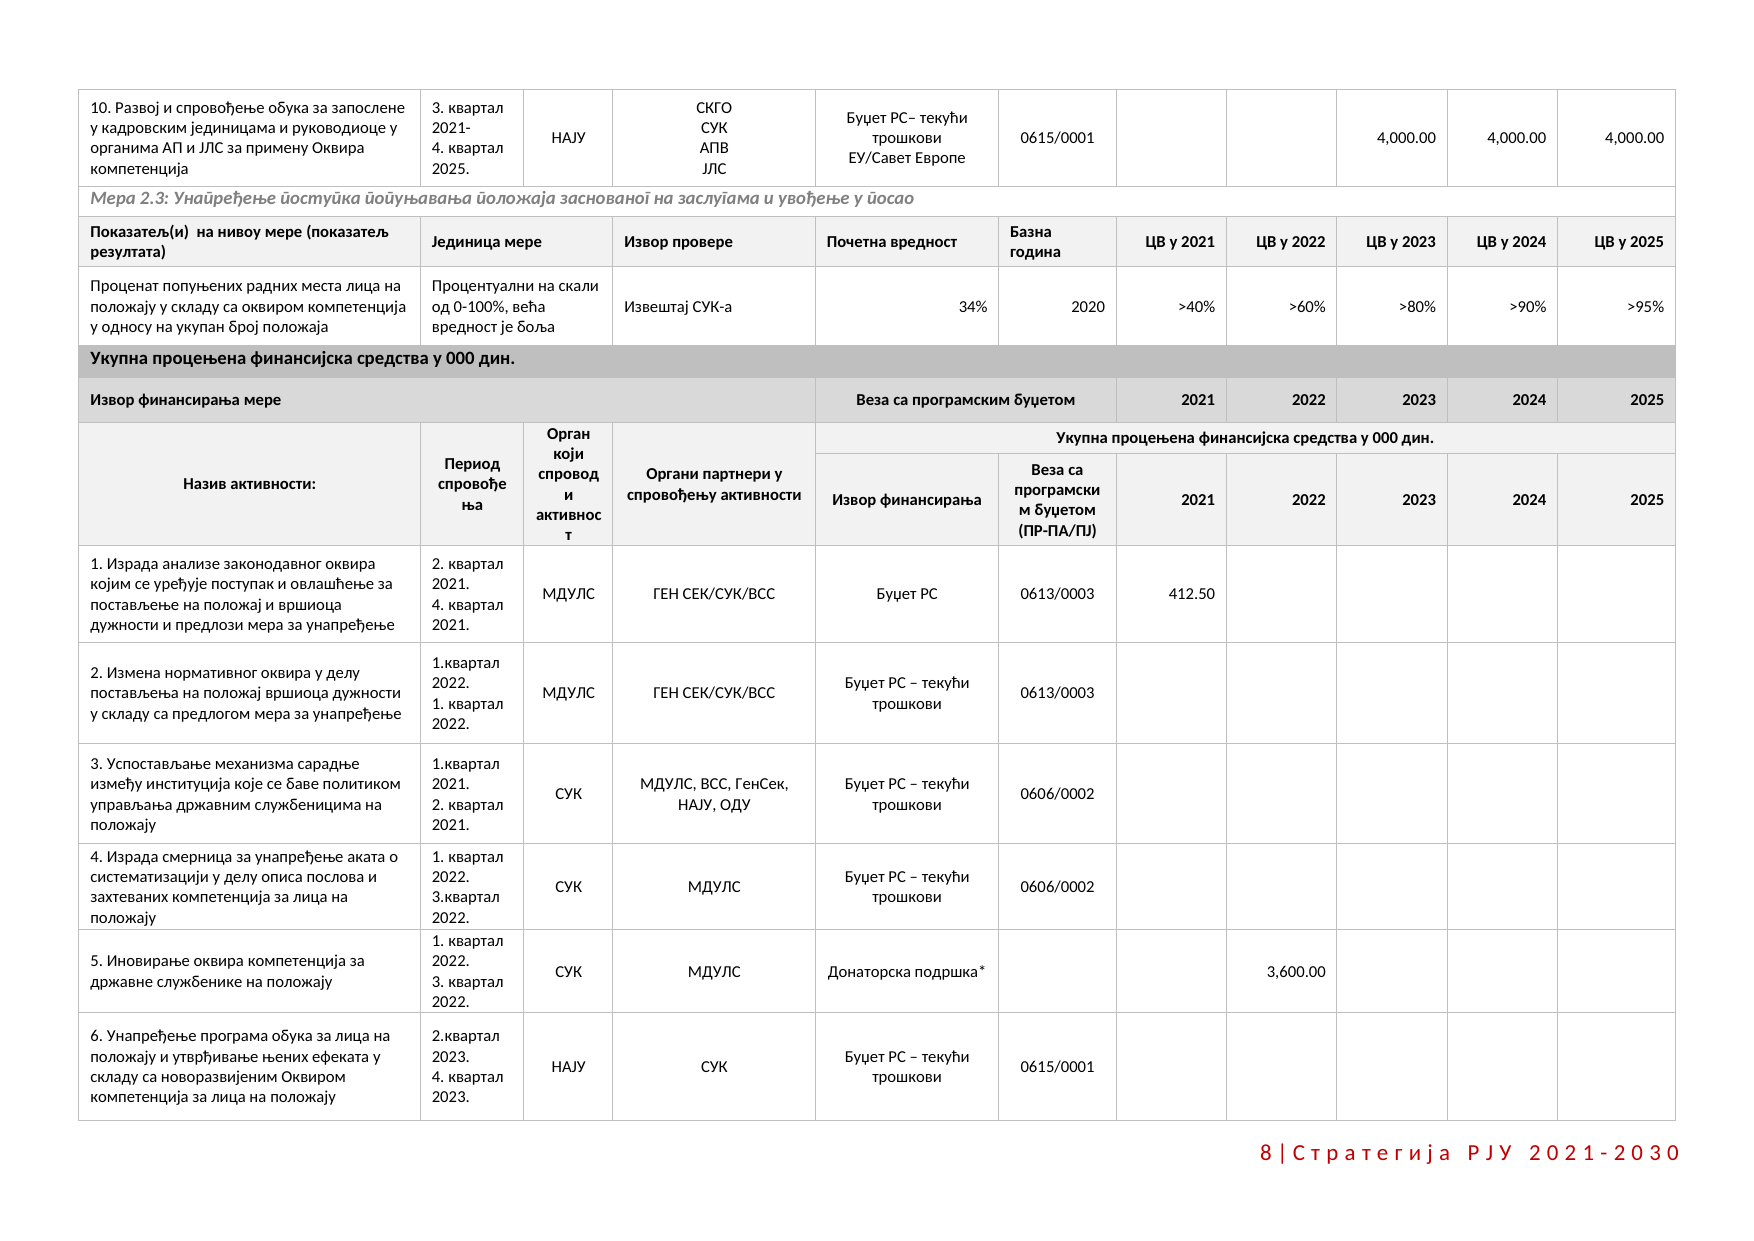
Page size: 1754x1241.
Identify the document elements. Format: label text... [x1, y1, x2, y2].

table_cell [1558, 643, 1675, 743]
table_cell 3,600.00 [1227, 930, 1336, 1012]
table_cell >40% [1117, 267, 1226, 345]
table_cell СКГО СУК АПВ ЈЛС [613, 90, 815, 186]
table_cell 4,000.00 [1337, 90, 1447, 186]
table_cell [1337, 844, 1447, 929]
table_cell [816, 1013, 998, 1120]
table_cell 1. Израда анализе законодавног оквира којим се уређује поступак и овлашћење за постављење на положај и вршиоца дужности и предлози мера за унапређење [79, 546, 420, 642]
table_cell Извештај СУК-а [613, 267, 815, 345]
table_cell СУК [613, 1013, 815, 1120]
table_cell ЦВ у 2022 [1227, 217, 1336, 266]
table_cell ЦВ у 2021 [1117, 217, 1226, 266]
table_cell [1337, 930, 1447, 1012]
table_cell МДУЛС [524, 546, 612, 642]
table_cell ГЕН СЕК/СУК/ВСС [613, 643, 815, 743]
table_cell >90% [1448, 267, 1557, 345]
table_cell [1448, 930, 1557, 1012]
table_cell 0615/0001 [999, 90, 1116, 186]
table_cell [999, 930, 1116, 1012]
table_cell [1558, 744, 1675, 843]
table_cell Проценат попуњених радних места лица на положају у складу са оквиром компетенција у односу на укупан број положаја [79, 267, 420, 345]
table_cell 2024 [1448, 454, 1557, 545]
table_cell Meрa 2.3: Унапређење поступка попуњавања положаја заснованог на заслугама и увођење у посао [79, 187, 1675, 216]
table_cell Период спровођења [421, 423, 523, 545]
table_cell 2. Измена нормативног оквира у делу постављења на положај вршиоца дужности у складу са предлогом мера за унапређење [79, 643, 420, 743]
table_cell Базна година [999, 217, 1116, 266]
table_cell 2021 [1117, 454, 1226, 545]
table_cell [1227, 744, 1336, 843]
table_cell [1337, 643, 1447, 743]
table_cell 3. Успостављање механизма сарадње између институција које се баве политиком управљања државним службеницима на положају [79, 744, 420, 843]
table_cell НАЈУ [524, 90, 612, 186]
table_cell 2023 [1337, 378, 1447, 422]
table_cell 2. квартал 2021. 4. квартал 2021. [421, 546, 523, 642]
table_cell 10. Развој и спровођење обука за запослене у кадровским јединицама и руководиоце у органима АП и ЈЛС за примену Оквира компетенција [79, 90, 420, 186]
table_cell ГЕН СЕК/СУК/ВСС [613, 546, 815, 642]
table_cell 4. Израда смерница за унапређење аката о систематизацији у делу описа послова и захтеваних компетенција за лица на положају [79, 844, 420, 929]
table_cell 0613/0003 [999, 546, 1116, 642]
table_cell Буџет РС [816, 546, 998, 642]
table_cell Извор финансирања [816, 454, 998, 545]
table_cell НАЈУ [524, 1013, 612, 1120]
table_cell МДУЛС [613, 930, 815, 1012]
table_cell 2020 [999, 267, 1116, 345]
table_cell >60% [1227, 267, 1336, 345]
table_cell 2.квартал 2023. 4. квартал 2023. [421, 1013, 523, 1120]
table_cell ЦВ у 2024 [1448, 217, 1557, 266]
table_cell >95% [1558, 267, 1675, 345]
table_cell 1.квартал 2021. 2. квартал 2021. [421, 744, 523, 843]
table_cell 0606/0002 [999, 844, 1116, 929]
table_cell СУК [524, 930, 612, 1012]
table_cell [1337, 546, 1447, 642]
table_cell [1337, 1013, 1447, 1120]
table_cell 34% [816, 267, 998, 345]
table_cell Донаторска подршка* [816, 930, 998, 1012]
table_cell 4,000.00 [1448, 90, 1557, 186]
table_cell [1227, 844, 1336, 929]
table_cell 1. квартал 2022. 3. квартал 2022. [421, 930, 523, 1012]
table_cell Показатељ(и) на нивоу мере (показатељ резултата) [79, 217, 420, 266]
table_cell 2022 [1227, 378, 1336, 422]
table_cell [1558, 1013, 1675, 1120]
table_cell [1227, 643, 1336, 743]
table_cell Процентуални на скали од 0-100%, већа вредност је боља [421, 267, 612, 345]
table_cell 2024 [1448, 378, 1557, 422]
table_cell [1448, 844, 1557, 929]
table_cell Органи партнери у спровођењу активности [613, 423, 815, 545]
table_cell Јединица мере [421, 217, 612, 266]
table_cell МДУЛС [613, 844, 815, 929]
table_cell 2022 [1227, 454, 1336, 545]
table_cell ЦВ у 2025 [1558, 217, 1675, 266]
table_cell [1558, 546, 1675, 642]
table_cell СУК [524, 844, 612, 929]
table_cell [1117, 744, 1226, 843]
table_cell 4,000.00 [1558, 90, 1675, 186]
table_cell Почетна вредност [816, 217, 998, 266]
table_cell [1117, 90, 1226, 186]
table_cell Веза са програмским буџетом [816, 378, 1116, 422]
table_cell [1227, 90, 1336, 186]
table_cell >80% [1337, 267, 1447, 345]
table_cell [1448, 643, 1557, 743]
table_cell [1117, 1013, 1226, 1120]
table_cell 0613/0003 [999, 643, 1116, 743]
table_cell 2025 [1558, 378, 1675, 422]
table_cell [1448, 744, 1557, 843]
table_cell Укупна процењена финансијска средства у 000 дин. [79, 346, 1675, 377]
table_cell [1558, 844, 1675, 929]
table_cell [1337, 744, 1447, 843]
table_cell 5. Иновирање оквира компетенција за државне службенике на положају [79, 930, 420, 1012]
table_cell Извор финансирања мере [79, 378, 815, 422]
table_cell [1448, 546, 1557, 642]
table_cell Буџет РС – текући трошкови [816, 844, 998, 929]
table_cell 2025 [1558, 454, 1675, 545]
table_cell 412.50 [1117, 546, 1226, 642]
table_cell [1227, 546, 1336, 642]
table_cell Буџет РС– текући трошкови ЕУ/Савет Европе [816, 90, 998, 186]
table_cell Назив активности: [79, 423, 420, 545]
table_cell Орган који спроводи активност [524, 423, 612, 545]
table_cell Веза са програмским буџетом (ПР-ПА/ПЈ) [999, 454, 1116, 545]
table_cell [1117, 844, 1226, 929]
table_cell [1117, 930, 1226, 1012]
table_cell 6. Унапређење програма обука за лица на положају и утврђивање њених ефеката у складу са новоразвијеним Оквиром компетенција за лица на положају [79, 1013, 420, 1120]
table_cell 1. квартал 2022. 3.квартал 2022. [421, 844, 523, 929]
table_cell [1558, 930, 1675, 1012]
table_cell 0606/0002 [999, 744, 1116, 843]
table_cell 2023 [1337, 454, 1447, 545]
table_cell [1227, 1013, 1336, 1120]
table_cell 1.квартал 2022. 1. квартал 2022. [421, 643, 523, 743]
table_cell 2021 [1117, 378, 1226, 422]
table_cell СУК [524, 744, 612, 843]
table_cell МДУЛС [524, 643, 612, 743]
table_cell МДУЛС, ВСС, ГенСек, НАЈУ, ОДУ [613, 744, 815, 843]
table_cell 3. квартал 2021- 4. квартал 2025. [421, 90, 523, 186]
table_cell [1117, 643, 1226, 743]
table_cell [1448, 1013, 1557, 1120]
table_cell ЦВ у 2023 [1337, 217, 1447, 266]
table_cell Буџет РС – текући трошкови [816, 643, 998, 743]
table_cell Извор провере [613, 217, 815, 266]
table_cell Буџет РС – текући трошкови [816, 744, 998, 843]
table_cell 0615/0001 [999, 1013, 1116, 1120]
table_cell Укупна процењена финансијска средства у 000 дин. [816, 423, 1675, 453]
